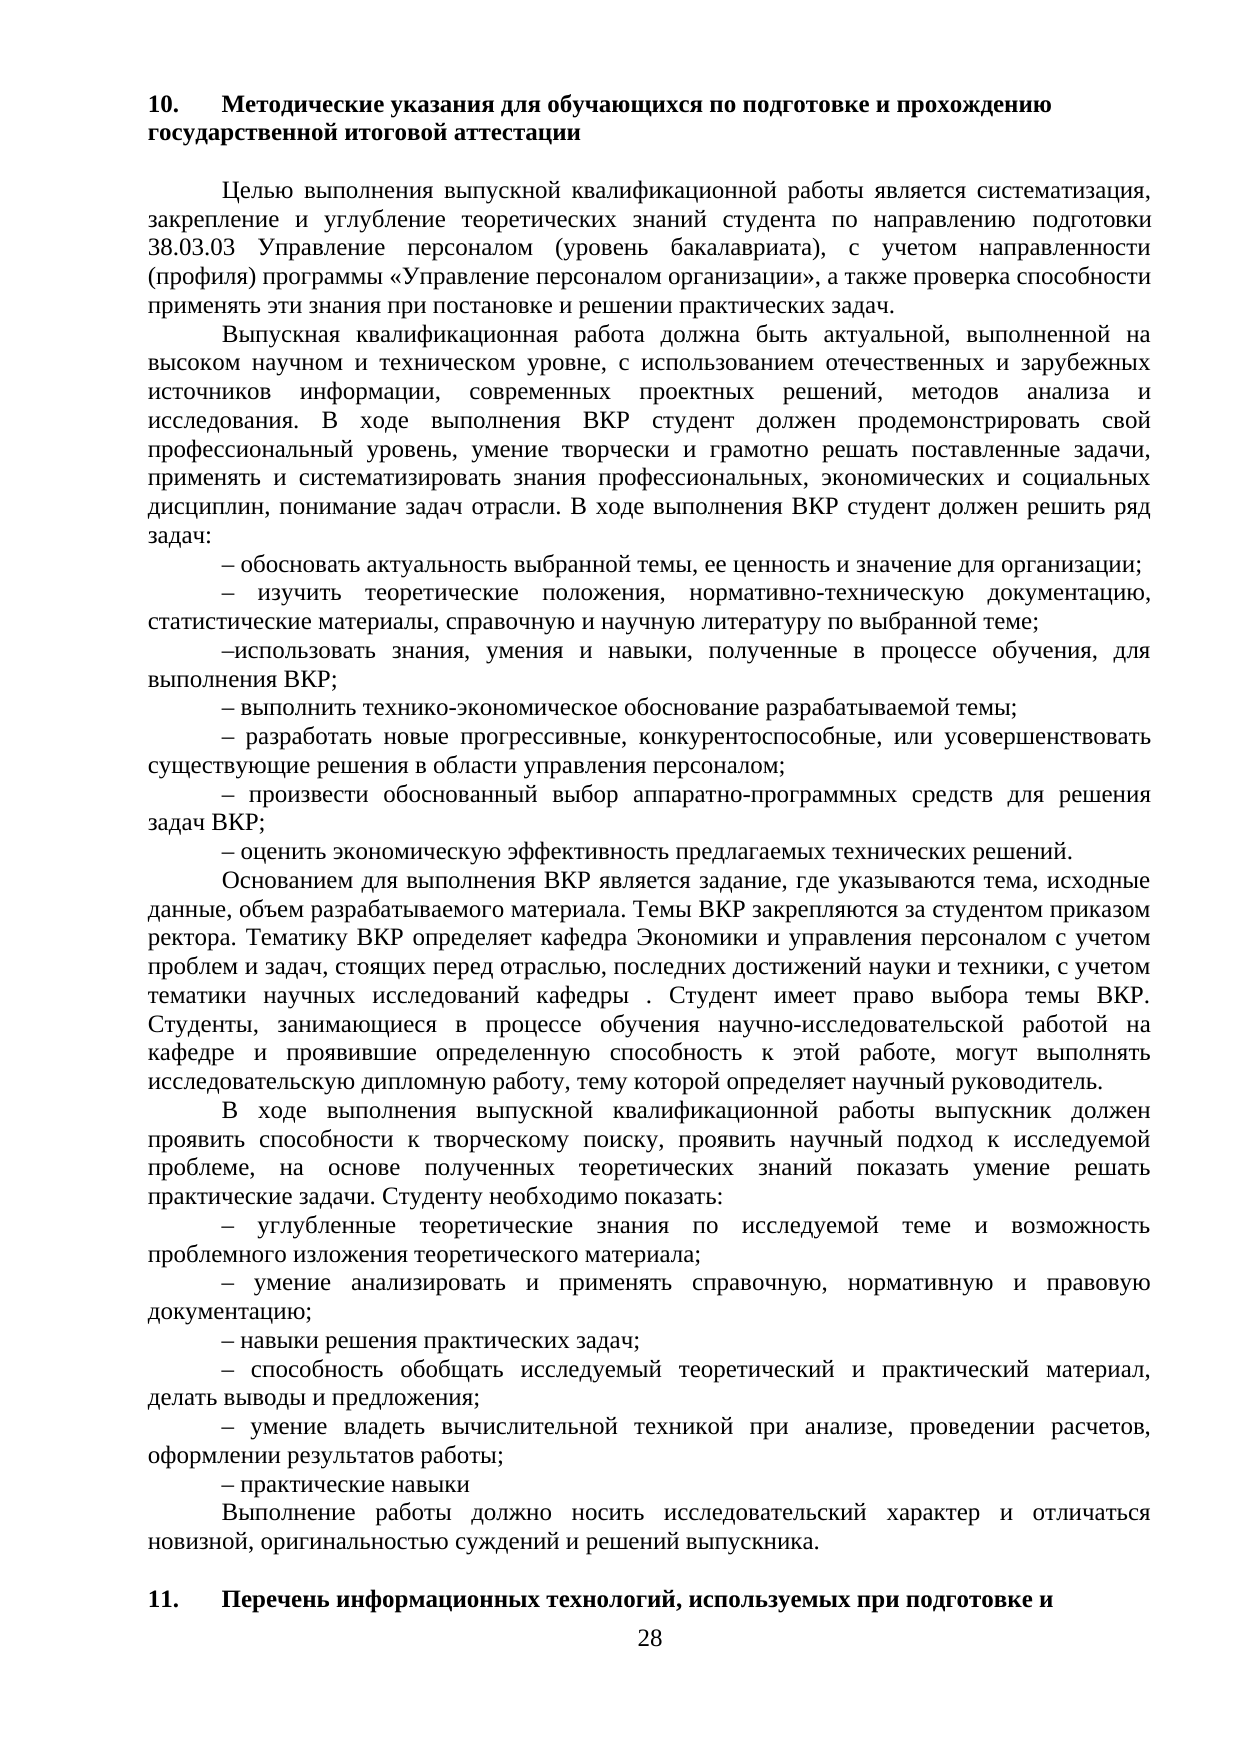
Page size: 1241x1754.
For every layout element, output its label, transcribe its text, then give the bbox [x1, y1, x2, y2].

text Выполнение работы должно носить исследовательский характер и отличаться новизной, оригинальностью суждений и решений выпускника. [148, 1497, 1152, 1555]
text – практические навыки [148, 1469, 1152, 1497]
text В ходе выполнения выпускной квалификационной работы выпускник должен проявить способности к творческому поиску, проявить научный подход к исследуемой проблеме, на основе полученных теоретических знаний показать умение решать практические задачи. Студенту необходимо показать: [148, 1095, 1152, 1210]
text – углубленные теоретические знания по исследуемой теме и возможность проблемного изложения теоретического материала; [148, 1210, 1152, 1267]
text – произвести обоснованный выбор аппаратно-программных средств для решения задач ВКР; [148, 779, 1152, 836]
text – разработать новые прогрессивные, конкурентоспособные, или усовершенствовать существующие решения в области управления персоналом; [148, 721, 1152, 779]
text – оценить экономическую эффективность предлагаемых технических решений. [148, 836, 1152, 865]
text – умение анализировать и применять справочную, нормативную и правовую документацию; [148, 1267, 1152, 1325]
text – обосновать актуальность выбранной темы, ее ценность и значение для организации; [148, 549, 1152, 577]
text – способность обобщать исследуемый теоретический и практический материал, делать выводы и предложения; [148, 1354, 1152, 1411]
text Основанием для выполнения ВКР является задание, где указываются тема, исходные данные, объем разрабатываемого материала. Темы ВКР закрепляются за студентом приказом ректора. Тематику ВКР определяет кафедра Экономики и управления персоналом с учетом проблем и задач, стоящих перед отраслью, последних достижений науки и техники, с учетом тематики научных исследований кафедры . Студент имеет право выбора темы ВКР. Студенты, занимающиеся в процессе обучения научно-исследовательской работой на кафедре и проявившие определенную способность к этой работе, могут выполнять исследовательскую дипломную работу, тему которой определяет научный руководитель. [148, 865, 1152, 1095]
text – выполнить технико-экономическое обоснование разрабатываемой темы; [148, 692, 1152, 721]
text – изучить теоретические положения, нормативно-техническую документацию, статистические материалы, справочную и научную литературу по выбранной теме; [148, 577, 1152, 635]
text Целью выполнения выпускной квалификационной работы является систематизация, закрепление и углубление теоретических знаний студента по направлению подготовки 38.03.03 Управление персоналом (уровень бакалавриата), с учетом направленности (профиля) программы «Управление персоналом организации», а также проверка способности применять эти знания при постановке и решении практических задач. [148, 175, 1152, 319]
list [148, 1584, 1152, 1612]
text – умение владеть вычислительной техникой при анализе, проведении расчетов, оформлении результатов работы; [148, 1411, 1152, 1469]
text –использовать знания, умения и навыки, полученные в процессе обучения, для выполнения ВКР; [148, 635, 1152, 692]
text Выпускная квалификационная работа должна быть актуальной, выполненной на высоком научном и техническом уровне, с использованием отечественных и зарубежных источников информации, современных проектных решений, методов анализа и исследования. В ходе выполнения ВКР студент должен продемонстрировать свой профессиональный уровень, умение творчески и грамотно решать поставленные задачи, применять и систематизировать знания профессиональных, экономических и социальных дисциплин, понимание задач отрасли. В ходе выполнения ВКР студент должен решить ряд задач: [148, 319, 1152, 549]
list Методические указания для обучающихся по подготовке и прохождению государственной итоговой аттестации [148, 89, 1152, 146]
text – навыки решения практических задач; [148, 1325, 1152, 1354]
